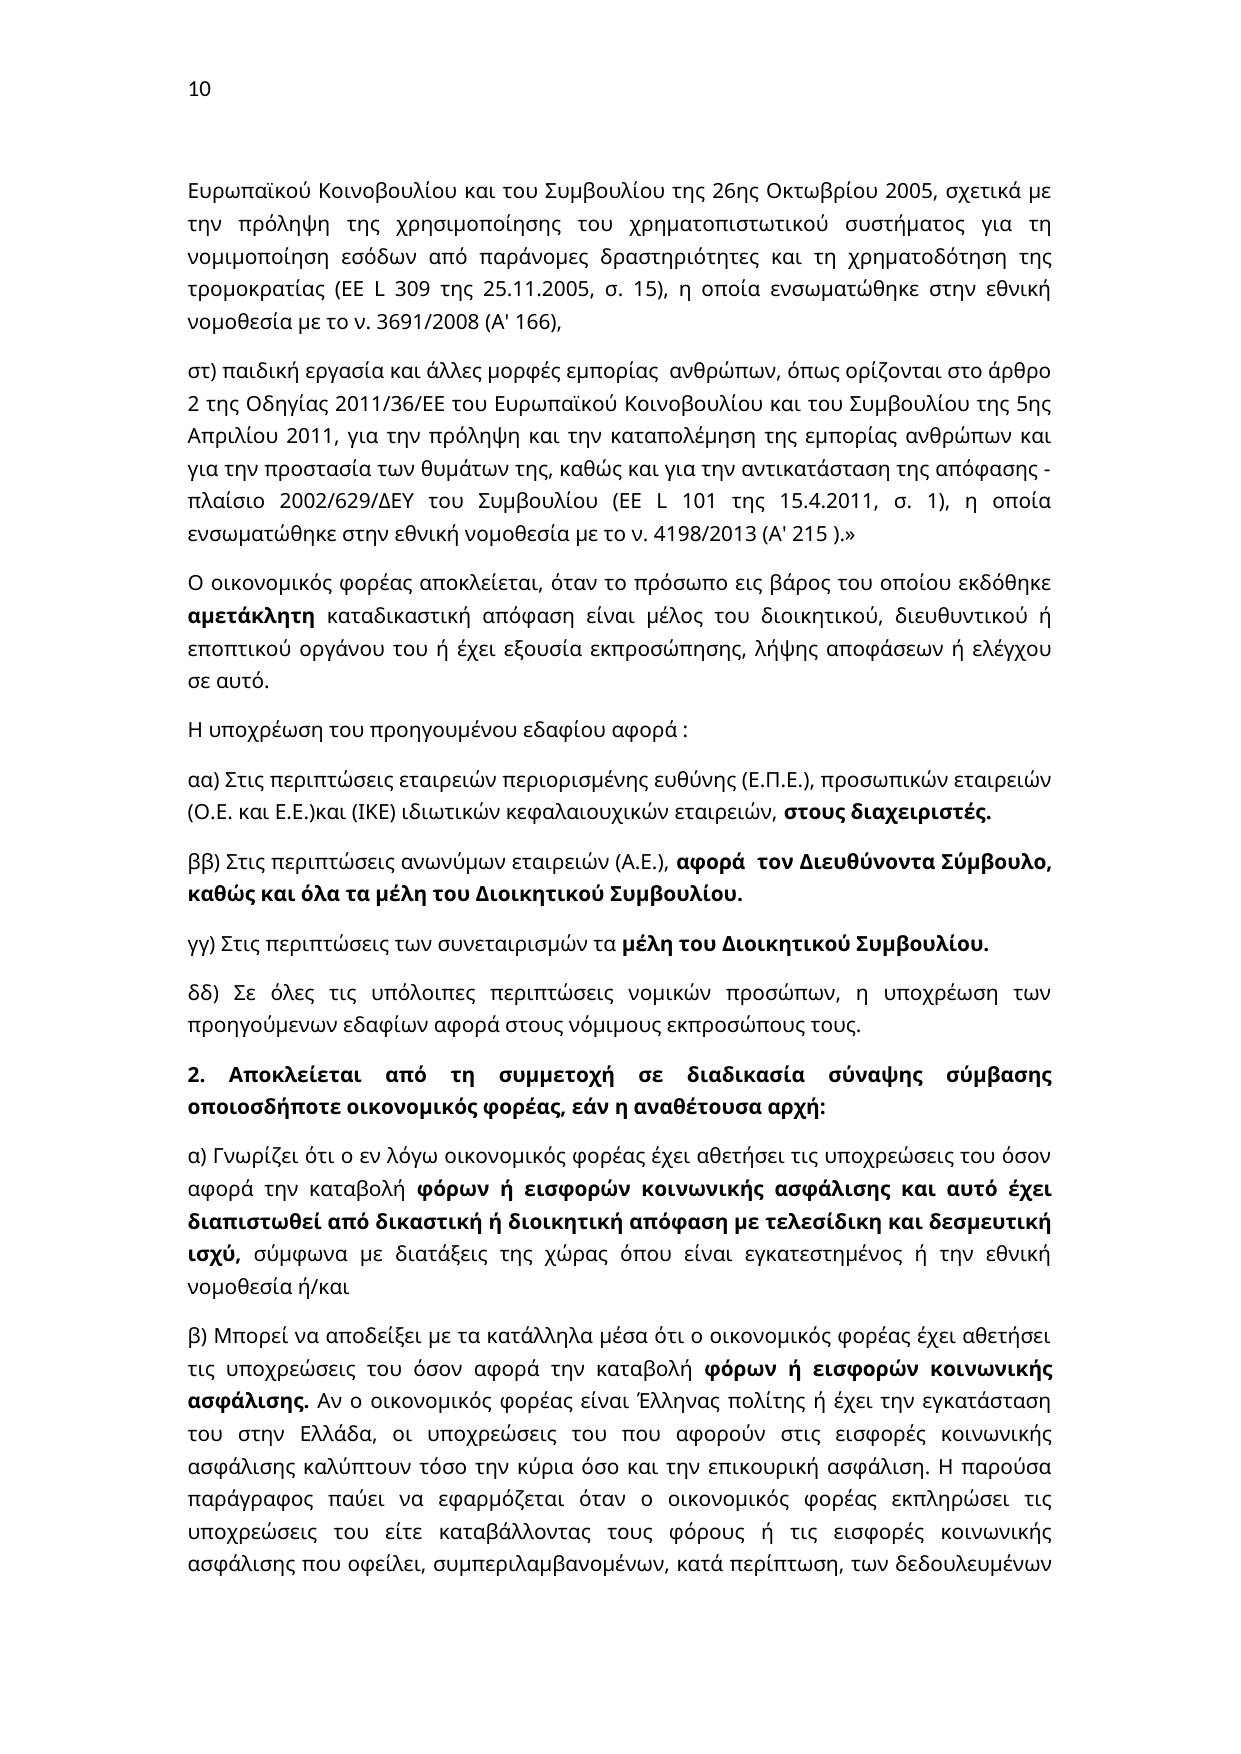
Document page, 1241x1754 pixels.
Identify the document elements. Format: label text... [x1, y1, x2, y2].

text Η υποχρέωση του προηγουμένου εδαφίου αφορά : [187, 716, 1053, 744]
text αα) Στις περιπτώσεις εταιρειών περιορισμένης ευθύνης (Ε.Π.Ε.), προσωπικών εταιρειών (Ο.Ε. και Ε.Ε.)και (IKE) ιδιωτικών κεφαλαιουχικών εταιρειών, στους διαχειριστές. [187, 765, 1053, 826]
text Ο οικονομικός φορέας αποκλείεται, όταν το πρόσωπο εις βάρος του οποίου εκδόθηκε αμετάκλητη καταδικαστική απόφαση είναι μέλος του διοικητικού, διευθυντικού ή εποπτικού οργάνου του ή έχει εξουσία εκπροσώπησης, λήψης αποφάσεων ή ελέγχου σε αυτό. [187, 568, 1053, 695]
text στ) παιδική εργασία και άλλες μορφές εμπορίας ανθρώπων, όπως ορίζονται στο άρθρο 2 της Οδηγίας 2011/36/ΕΕ του Ευρωπαϊκού Κοινοβουλίου και του Συμβουλίου της 5ης Απριλίου 2011, για την πρόληψη και την καταπολέμηση της εμπορίας ανθρώπων και για την προστασία των θυμάτων της, καθώς και για την αντικατάσταση της απόφασης -πλαίσιο 2002/629/ΔΕΥ του Συμβουλίου (ΕΕ L 101 της 15.4.2011, σ. 1), η οποία ενσωματώθηκε στην εθνική νομοθεσία με το ν. 4198/2013 (Α' 215 ).» [187, 356, 1053, 548]
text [187, 1321, 1053, 1578]
text ββ) Στις περιπτώσεις ανωνύμων εταιρειών (Α.Ε.), αφορά τον Διευθύνοντα Σύμβουλο, καθώς και όλα τα μέλη του Διοικητικού Συμβουλίου. [187, 847, 1053, 908]
text γγ) Στις περιπτώσεις των συνεταιρισμών τα μέλη του Διοικητικού Συμβουλίου. [187, 929, 1053, 957]
text δδ) Σε όλες τις υπόλοιπες περιπτώσεις νομικών προσώπων, η υποχρέωση των προηγούμενων εδαφίων αφορά στους νόμιμους εκπροσώπους τους. [187, 978, 1053, 1039]
text 2. Αποκλείεται από τη συμμετοχή σε διαδικασία σύναψης σύμβασης οποιοσδήποτε οικονομικός φορέας, εάν η αναθέτουσα αρχή: [187, 1060, 1053, 1121]
text α) Γνωρίζει ότι ο εν λόγω οικονομικός φορέας έχει αθετήσει τις υποχρεώσεις του όσον αφορά την καταβολή φόρων ή εισφορών κοινωνικής ασφάλισης και αυτό έχει διαπιστωθεί από δικαστική ή διοικητική απόφαση με τελεσίδικη και δεσμευτική ισχύ, σύμφωνα με διατάξεις της χώρας όπου είναι εγκατεστημένος ή την εθνική νομοθεσία ή/και [187, 1142, 1053, 1301]
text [187, 177, 1053, 335]
